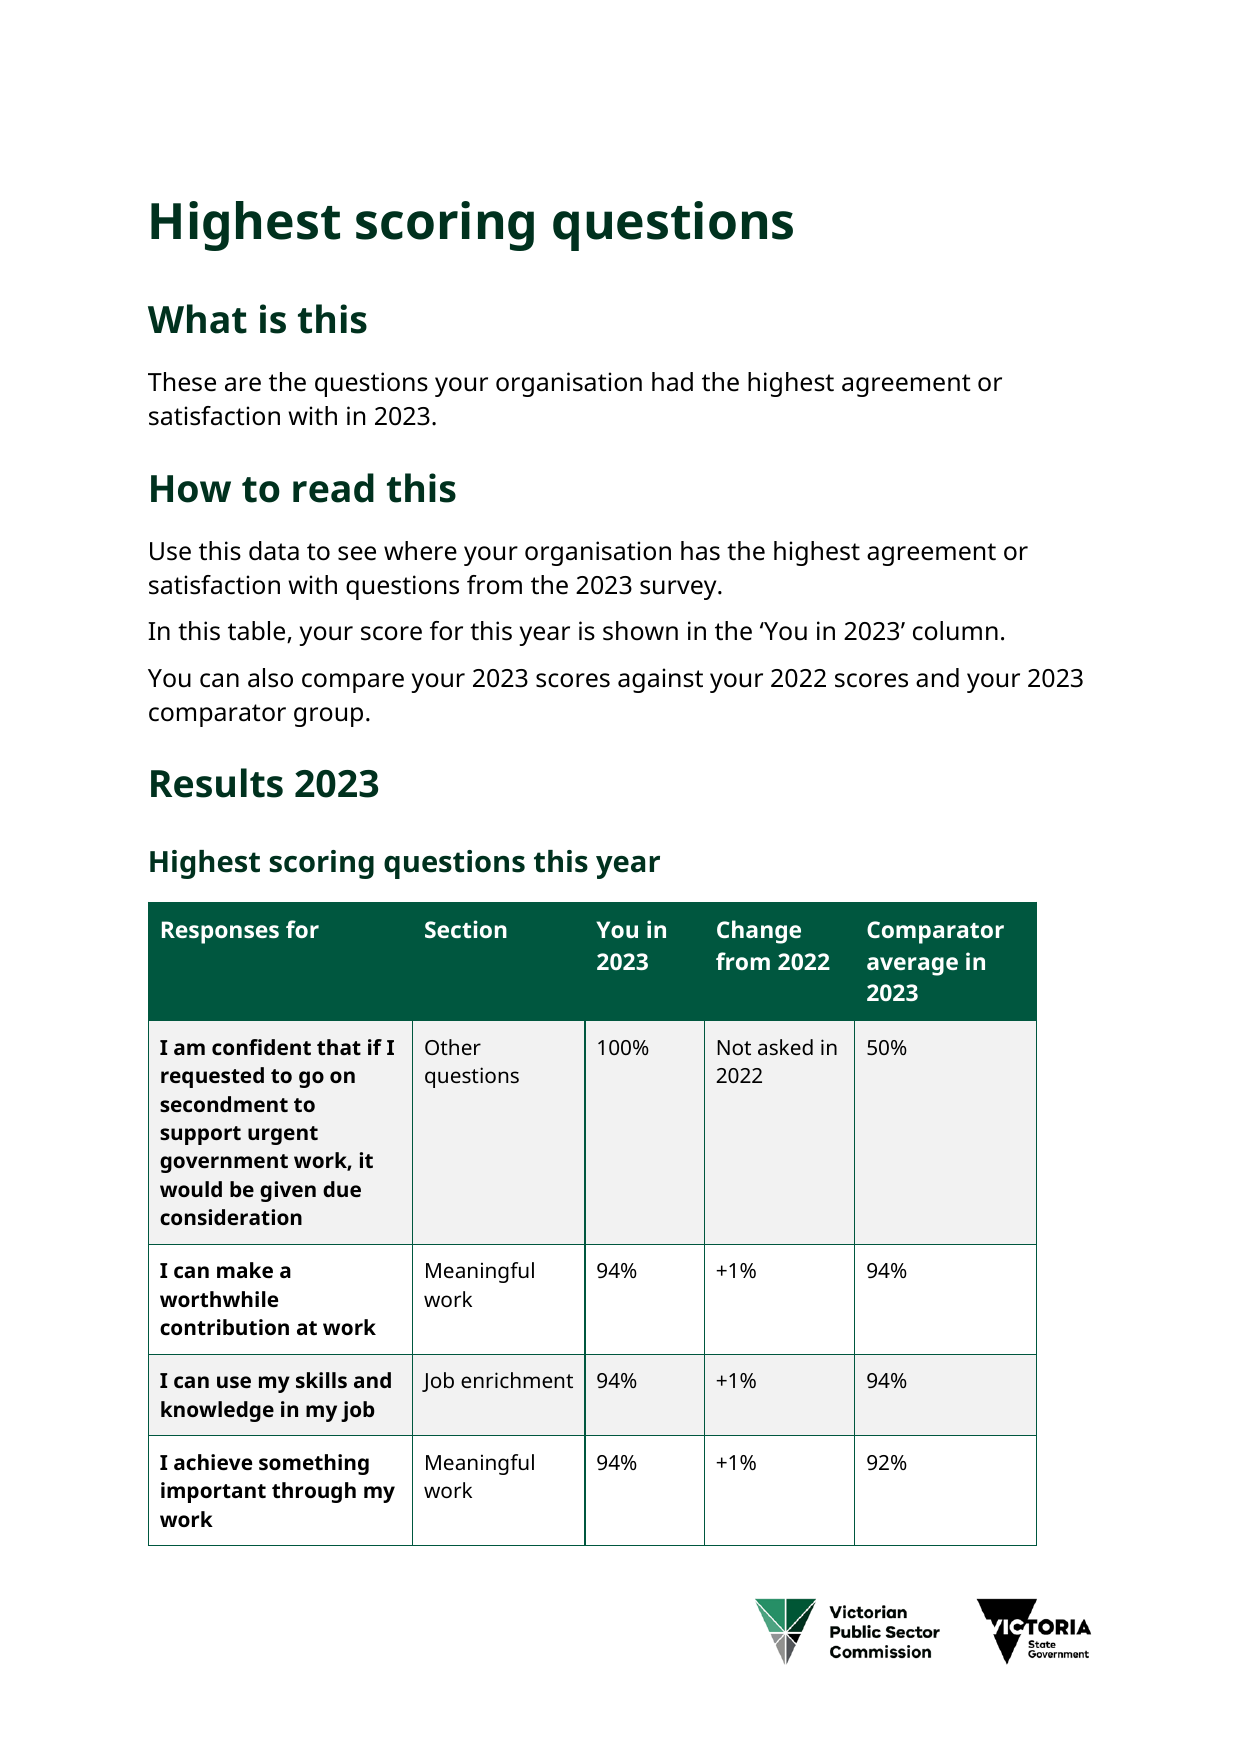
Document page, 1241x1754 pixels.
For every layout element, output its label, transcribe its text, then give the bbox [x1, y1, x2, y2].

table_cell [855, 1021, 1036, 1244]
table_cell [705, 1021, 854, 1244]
text Use this data to see where your organisation has the highest agreement or satisfaction with questions from the 2023 survey. [148, 533, 1092, 601]
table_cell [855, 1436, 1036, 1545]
text You can also compare your 2023 scores against your 2022 scores and your 2023 comparator group. [148, 660, 1092, 728]
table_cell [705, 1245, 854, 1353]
subtitle Results 2023 [148, 757, 1092, 808]
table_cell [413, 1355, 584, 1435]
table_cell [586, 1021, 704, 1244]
subtitle Highest scoring questions this year [148, 841, 1092, 881]
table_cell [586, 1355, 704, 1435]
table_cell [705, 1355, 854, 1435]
subtitle How to read this [148, 462, 1092, 513]
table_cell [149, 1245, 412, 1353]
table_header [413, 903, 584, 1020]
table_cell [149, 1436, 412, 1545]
text These are the questions your organisation had the highest agreement or satisfaction with in 2023. [148, 365, 1092, 433]
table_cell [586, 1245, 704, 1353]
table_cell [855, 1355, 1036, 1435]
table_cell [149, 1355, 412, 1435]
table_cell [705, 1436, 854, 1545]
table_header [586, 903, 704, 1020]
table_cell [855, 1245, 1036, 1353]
text In this table, your score for this year is shown in the ‘You in 2023’ column. [148, 614, 1092, 648]
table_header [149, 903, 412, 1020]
picture [754, 1598, 1093, 1666]
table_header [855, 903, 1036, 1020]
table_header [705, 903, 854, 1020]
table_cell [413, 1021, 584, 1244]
subtitle What is this [148, 294, 1092, 345]
subtitle Highest scoring questions [148, 186, 1092, 254]
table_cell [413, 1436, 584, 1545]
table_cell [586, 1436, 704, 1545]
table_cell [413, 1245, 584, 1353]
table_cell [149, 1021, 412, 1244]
